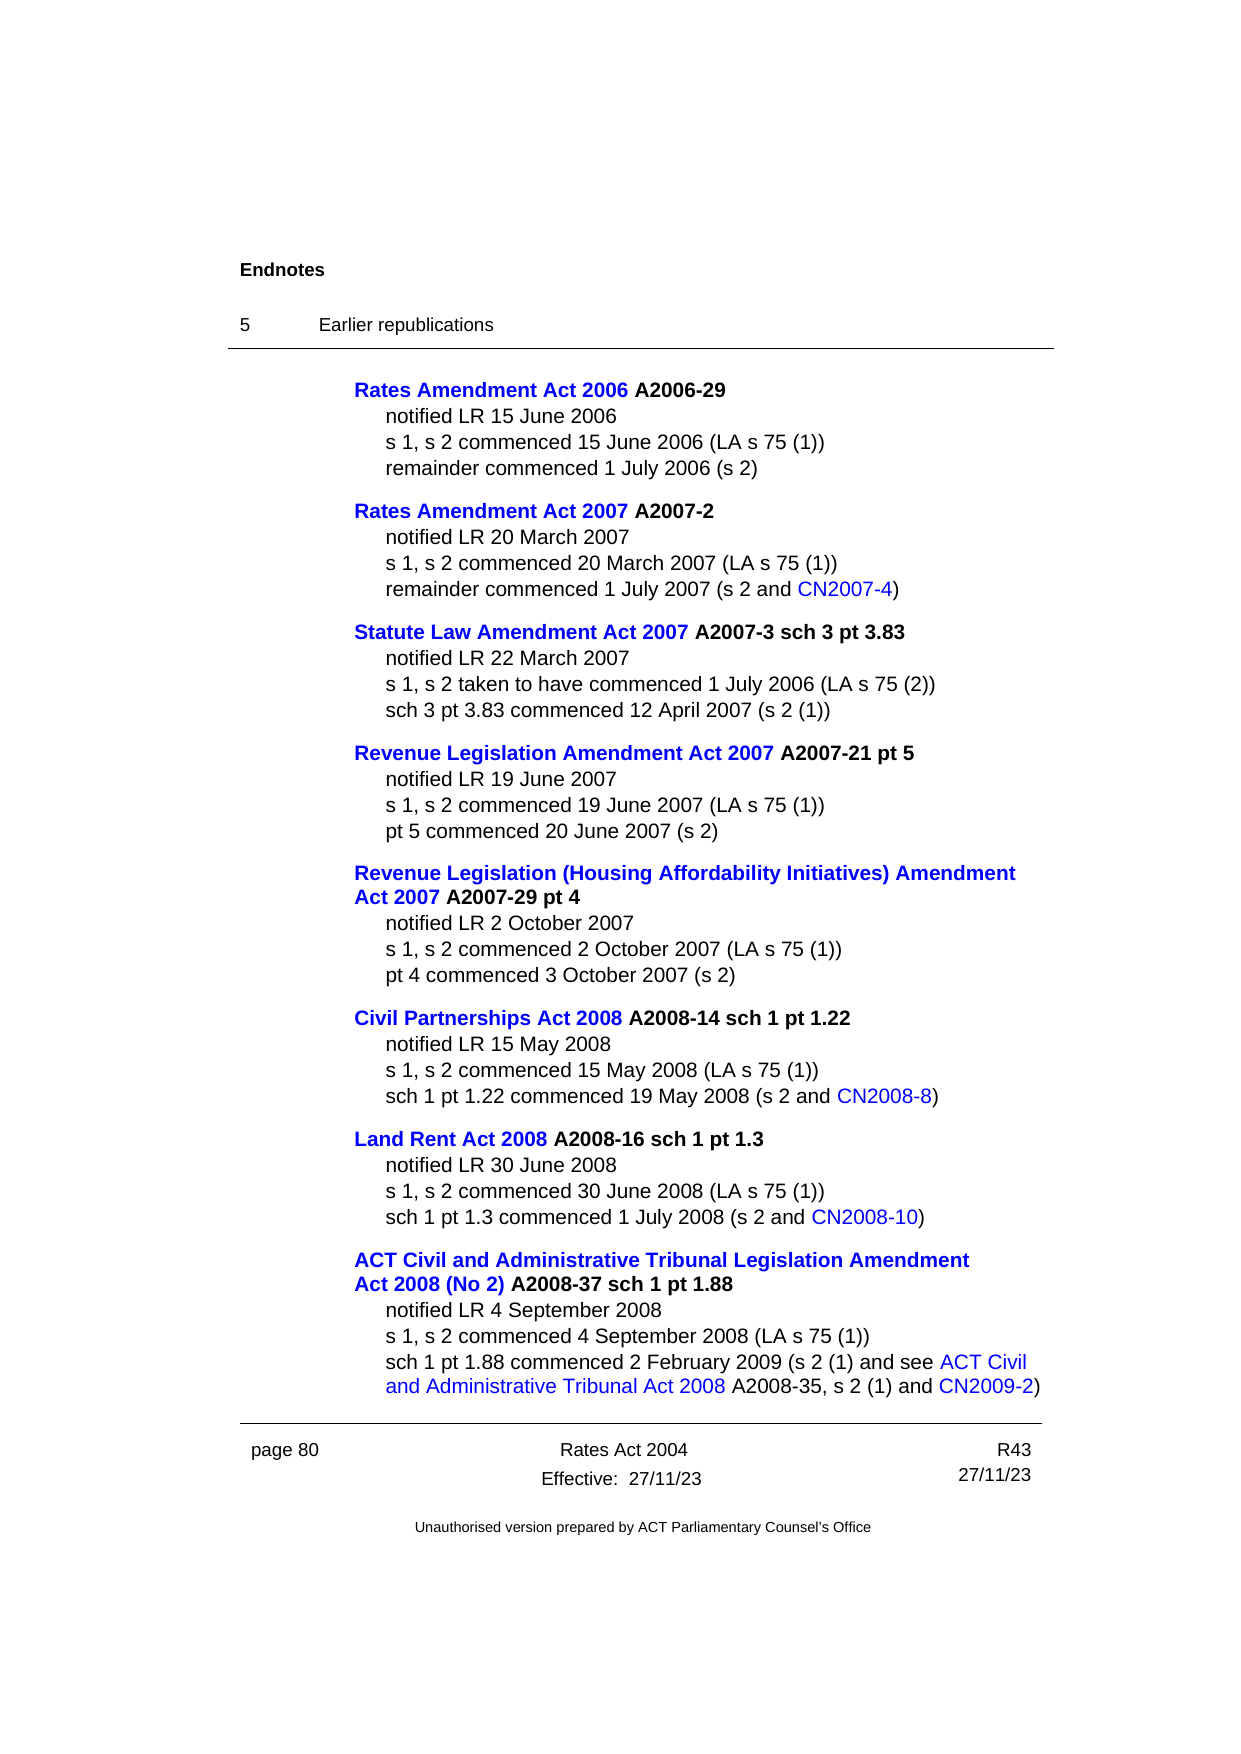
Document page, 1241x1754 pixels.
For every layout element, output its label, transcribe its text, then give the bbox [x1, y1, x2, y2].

text pt 4 commenced 3 October 2007 (s 2) [385, 963, 1042, 987]
text remainder commenced 1 July 2007 (s 2 and CN2007-4) [385, 577, 1042, 601]
text sch 1 pt 1.3 commenced 1 July 2008 (s 2 and CN2008-10) [385, 1205, 1042, 1229]
text s 1, s 2 commenced 20 March 2007 (LA s 75 (1)) [385, 551, 1042, 575]
text notified LR 15 May 2008 [385, 1032, 1042, 1056]
text pt 5 commenced 20 June 2007 (s 2) [385, 818, 1042, 842]
text Rates Amendment Act 2007 A2007-2 [354, 499, 1042, 523]
text Revenue Legislation (Housing Affordability Initiatives) Amendment Act 2007 A2007-29 pt 4 [354, 861, 1042, 909]
text Civil Partnerships Act 2008 A2008-14 sch 1 pt 1.22 [354, 1006, 1042, 1030]
text s 1, s 2 taken to have commenced 1 July 2006 (LA s 75 (2)) [385, 672, 1042, 696]
text s 1, s 2 commenced 30 June 2008 (LA s 75 (1)) [385, 1179, 1042, 1203]
text notified LR 20 March 2007 [385, 525, 1042, 549]
text notified LR 22 March 2007 [385, 646, 1042, 669]
text ACT Civil and Administrative Tribunal Legislation Amendment Act 2008 (No 2) A2008-37 sch 1 pt 1.88 [354, 1248, 1042, 1296]
text notified LR 30 June 2008 [385, 1153, 1042, 1177]
text notified LR 19 June 2007 [385, 766, 1042, 790]
text s 1, s 2 commenced 15 May 2008 (LA s 75 (1)) [385, 1058, 1042, 1082]
text s 1, s 2 commenced 19 June 2007 (LA s 75 (1)) [385, 792, 1042, 816]
text notified LR 4 September 2008 [385, 1298, 1042, 1322]
text Land Rent Act 2008 A2008-16 sch 1 pt 1.3 [354, 1127, 1042, 1151]
text remainder commenced 1 July 2006 (s 2) [385, 456, 1042, 480]
text Rates Amendment Act 2006 A2006-29 [354, 378, 1042, 402]
text Revenue Legislation Amendment Act 2007 A2007-21 pt 5 [354, 740, 1042, 764]
text notified LR 15 June 2006 [385, 404, 1042, 428]
text sch 1 pt 1.88 commenced 2 February 2009 (s 2 (1) and see ACT Civil and Administrative Tribunal Act 2008 A2008-35, s 2 (1) and CN2009-2) [385, 1350, 1042, 1398]
text s 1, s 2 commenced 4 September 2008 (LA s 75 (1)) [385, 1324, 1042, 1348]
text s 1, s 2 commenced 2 October 2007 (LA s 75 (1)) [385, 937, 1042, 961]
text Statute Law Amendment Act 2007 A2007-3 sch 3 pt 3.83 [354, 619, 1042, 643]
text notified LR 2 October 2007 [385, 911, 1042, 935]
text sch 1 pt 1.22 commenced 19 May 2008 (s 2 and CN2008-8) [385, 1084, 1042, 1108]
text s 1, s 2 commenced 15 June 2006 (LA s 75 (1)) [385, 430, 1042, 454]
text sch 3 pt 3.83 commenced 12 April 2007 (s 2 (1)) [385, 698, 1042, 722]
